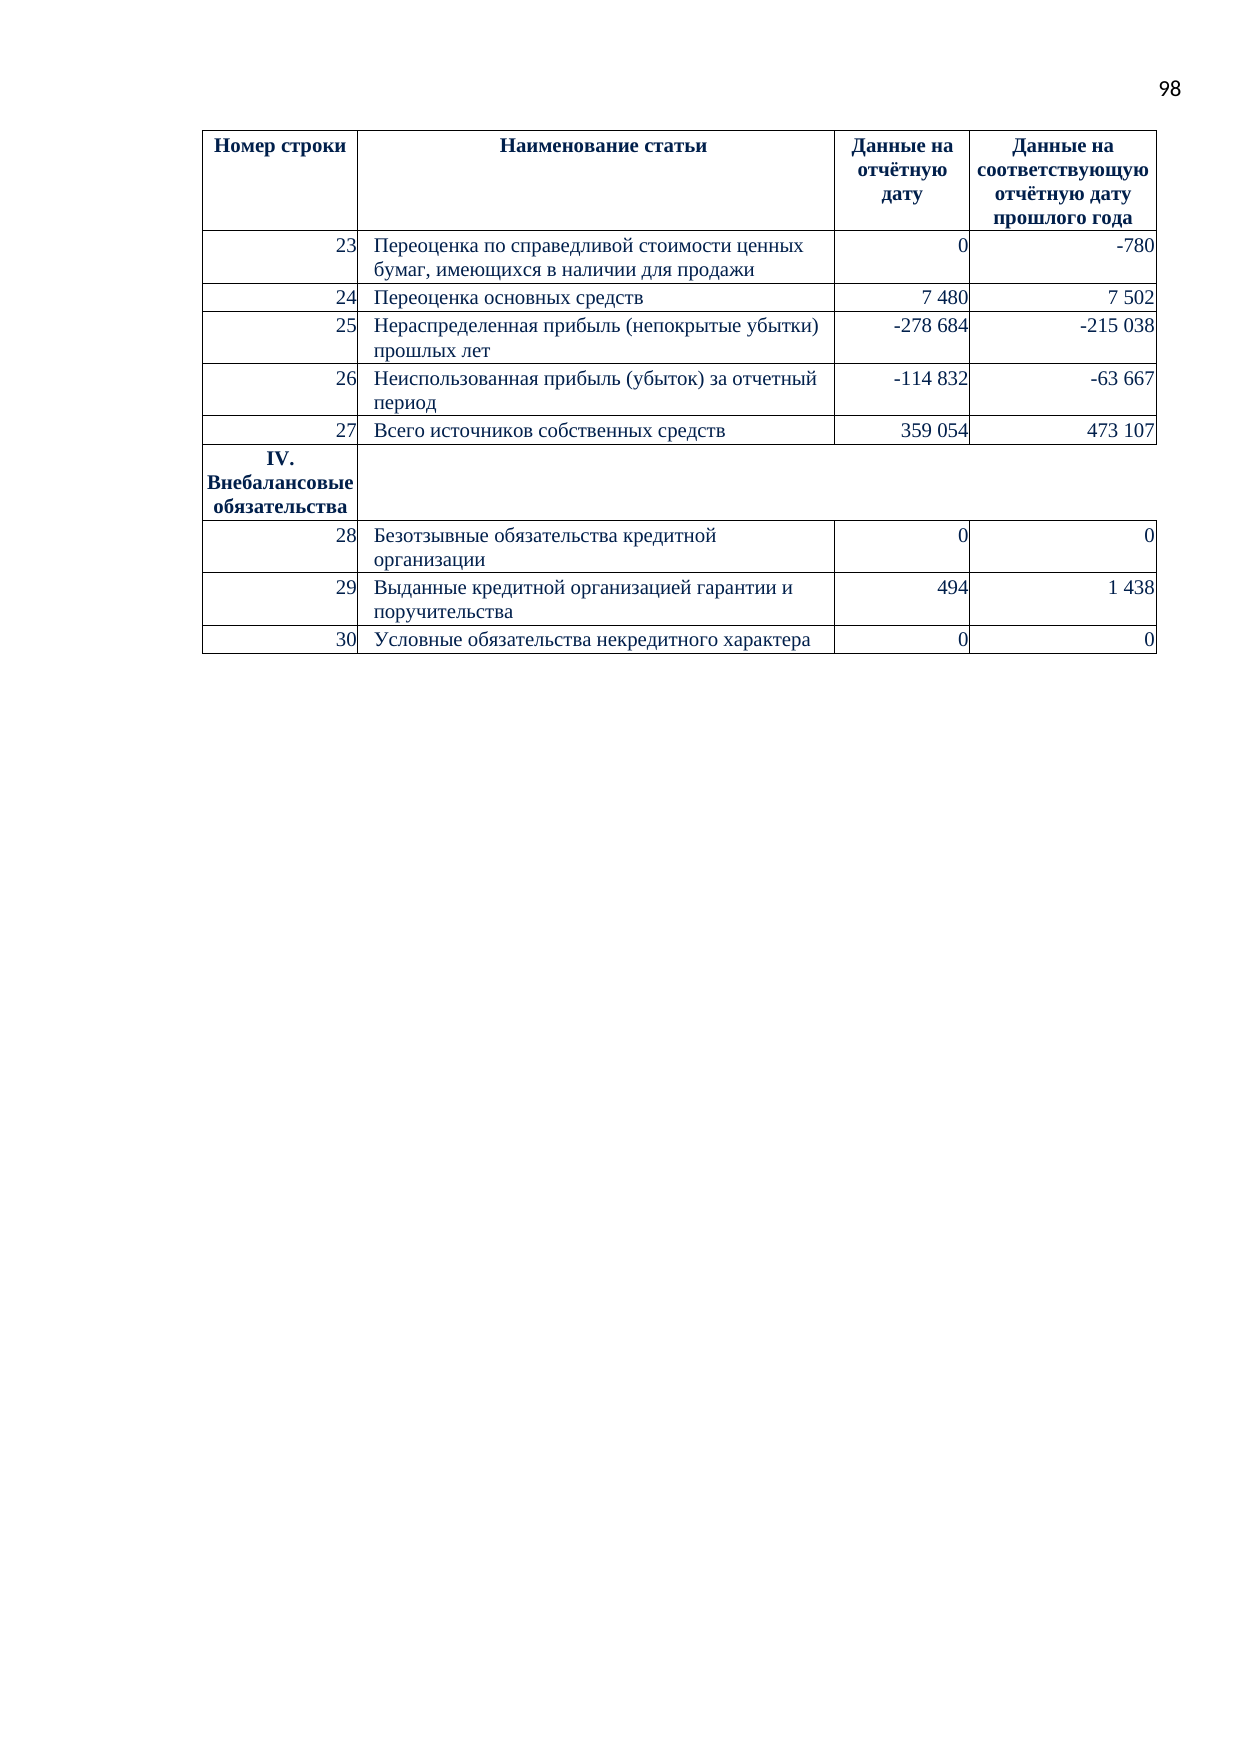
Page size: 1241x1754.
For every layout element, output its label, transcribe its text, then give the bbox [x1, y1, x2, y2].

table_header Наименование статьи [358, 131, 834, 230]
table_cell 0 [970, 626, 1156, 653]
table_cell -278 684 [835, 312, 969, 363]
table_cell Переоценка основных средств [358, 284, 834, 311]
table_cell -114 832 [835, 364, 969, 415]
table_cell Всего источников собственных средств [358, 416, 834, 444]
table_header Номер строки [203, 131, 357, 230]
table_cell Нераспределенная прибыль (непокрытые убытки) прошлых лет [358, 312, 834, 363]
table_cell 24 [203, 284, 357, 311]
table_cell 359 054 [835, 416, 969, 444]
table_cell Выданные кредитной организацией гарантии и поручительства [358, 573, 834, 624]
table_cell 30 [203, 626, 357, 653]
table_cell 7 480 [835, 284, 969, 311]
table_cell Переоценка по справедливой стоимости ценных бумаг, имеющихся в наличии для продажи [358, 231, 834, 283]
table_cell Неиспользованная прибыль (убыток) за отчетный период [358, 364, 834, 415]
table_cell -63 667 [970, 364, 1156, 415]
table_cell 23 [203, 231, 357, 283]
table_cell -215 038 [970, 312, 1156, 363]
table_cell 473 107 [970, 416, 1156, 444]
table_cell IV. Внебалансовые обязательства [203, 445, 357, 520]
table_cell 7 502 [970, 284, 1156, 311]
table_cell 26 [203, 364, 357, 415]
table_cell 27 [203, 416, 357, 444]
table_cell 1 438 [970, 573, 1156, 624]
table_cell Условные обязательства некредитного характера [358, 626, 834, 653]
table_header Данные на соответствующую отчётную дату прошлого года [970, 131, 1156, 230]
table_cell 494 [835, 573, 969, 624]
table_cell 29 [203, 573, 357, 624]
table_cell 25 [203, 312, 357, 363]
table_cell 28 [203, 521, 357, 572]
table_header Данные на отчётную дату [835, 131, 969, 230]
table_cell 0 [835, 626, 969, 653]
table_cell 0 [835, 231, 969, 283]
table_cell 0 [970, 521, 1156, 572]
table_cell -780 [970, 231, 1156, 283]
table_cell 0 [835, 521, 969, 572]
table_cell Безотзывные обязательства кредитной организации [358, 521, 834, 572]
